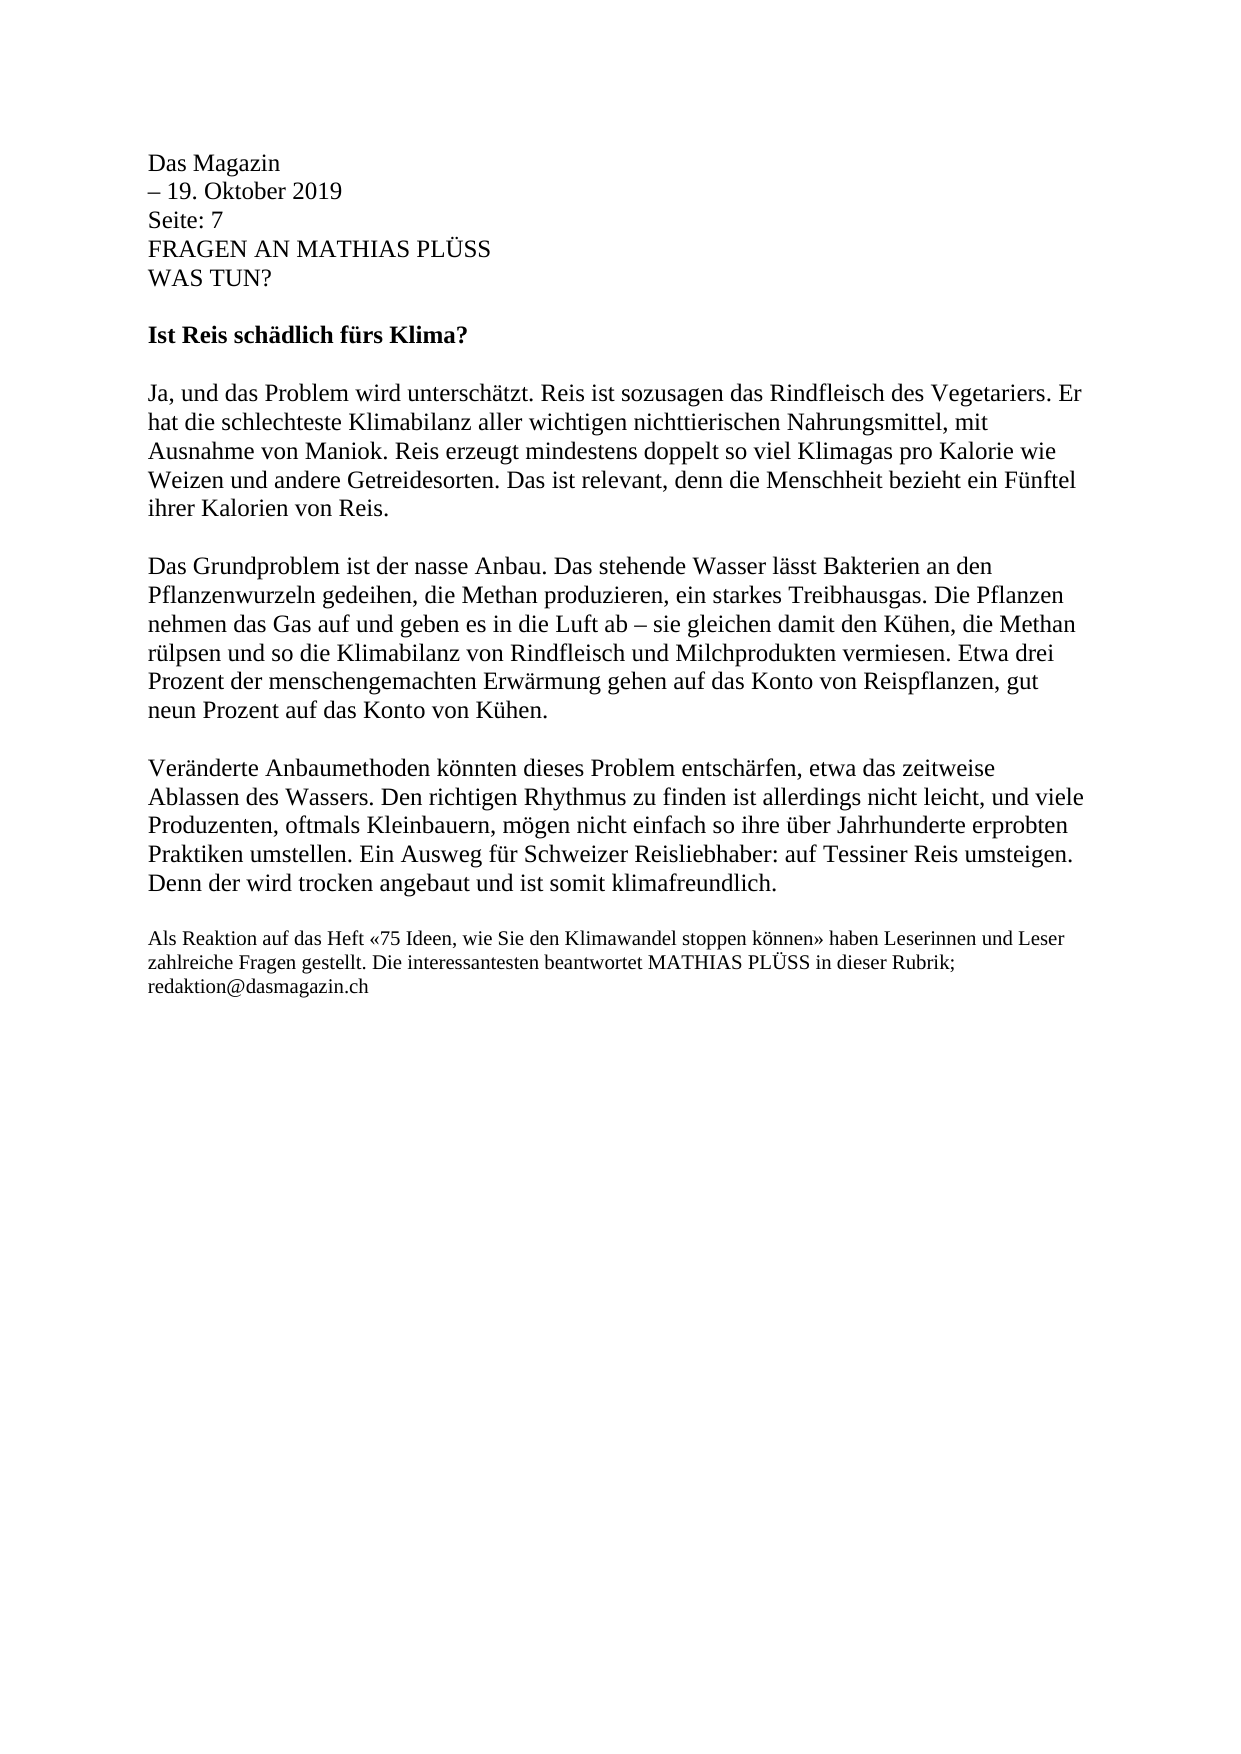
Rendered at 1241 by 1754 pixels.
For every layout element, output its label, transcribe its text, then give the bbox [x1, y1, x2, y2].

text Ist Reis schädlich fürs Klima? [148, 321, 1093, 349]
text Das Magazin [148, 148, 1093, 176]
text WAS TUN? [148, 263, 1093, 291]
text Als Reaktion auf das Heft «75 Ideen, wie Sie den Klimawandel stoppen können» haben Leserinnen und Leser zahlreiche Fragen gestellt. Die interessantesten beantwortet MATHIAS PLÜSS in dieser Rubrik; redaktion@dasmagazin.ch [148, 926, 1093, 998]
text Ja, und das Problem wird unterschätzt. Reis ist sozusagen das Rindfleisch des Vegetariers. Er hat die schlechteste Klimabilanz aller wichtigen nichttierischen Nahrungsmittel, mit Ausnahme von Maniok. Reis erzeugt mindestens doppelt so viel Klimagas pro Kalorie wie Weizen und andere Getreidesorten. Das ist relevant, denn die Menschheit bezieht ein Fünftel ihrer Kalorien von Reis. [148, 378, 1093, 522]
text Das Grundproblem ist der nasse Anbau. Das stehende Wasser lässt Bakterien an den Pflanzenwurzeln gedeihen, die Methan produzieren, ein starkes Treibhausgas. Die Pflanzen nehmen das Gas auf und geben es in die Luft ab – sie gleichen damit den Kühen, die Methan rülpsen und so die Klimabilanz von Rindfleisch und Milchprodukten vermiesen. Etwa drei Prozent der menschengemachten Erwärmung gehen auf das Konto von Reispflanzen, gut neun Prozent auf das Konto von Kühen. [148, 551, 1093, 724]
text Veränderte Anbaumethoden könnten dieses Problem entschärfen, etwa das zeitweise Ablassen des Wassers. Den richtigen Rhythmus zu finden ist allerdings nicht leicht, und viele Produzenten, oftmals Kleinbauern, mögen nicht einfach so ihre über Jahrhunderte erprobten Praktiken umstellen. Ein Ausweg für Schweizer Reisliebhaber: auf Tessiner Reis umsteigen. Denn der wird trocken angebaut und ist somit klimafreundlich. [148, 753, 1093, 897]
text Seite: 7 [148, 205, 1093, 234]
text FRAGEN AN MATHIAS PLÜSS [148, 234, 1093, 263]
text – 19. Oktober 2019 [148, 176, 1093, 205]
